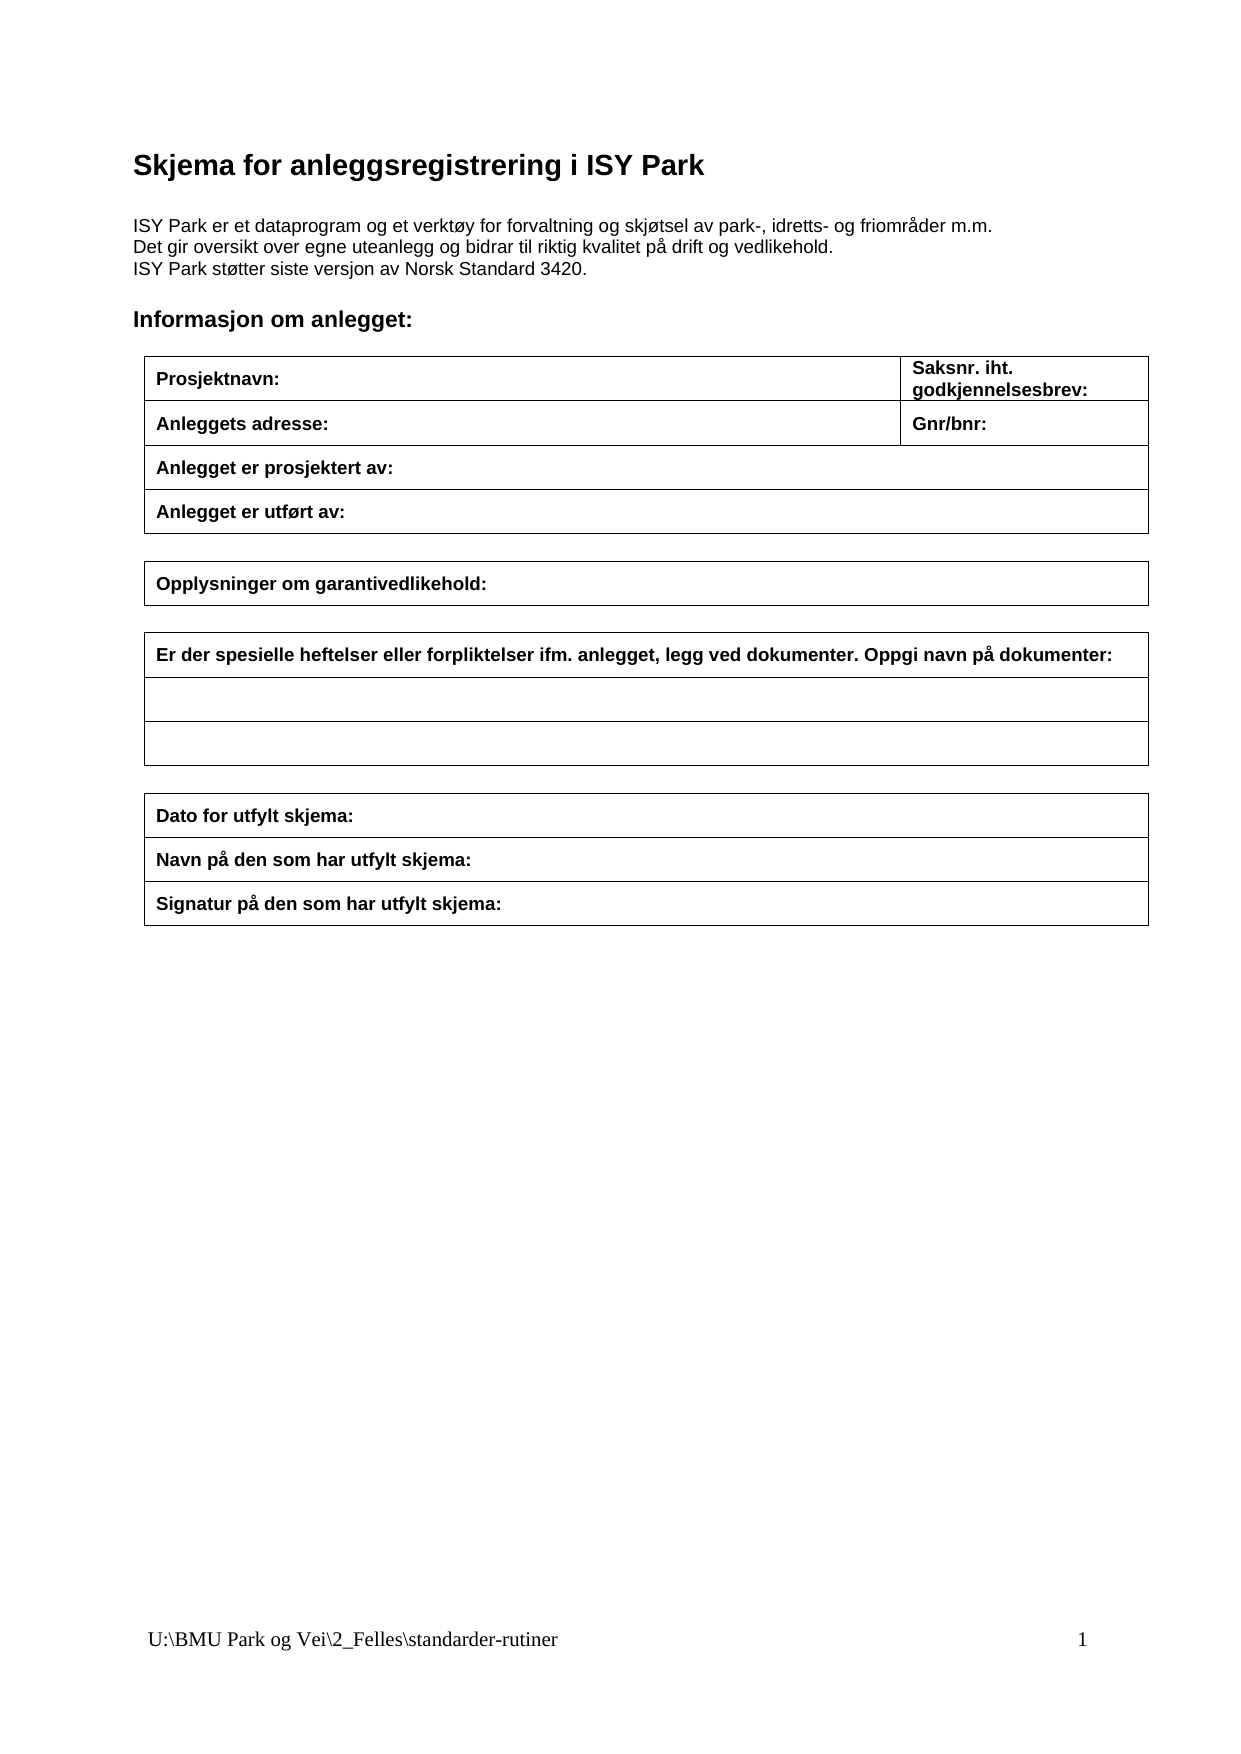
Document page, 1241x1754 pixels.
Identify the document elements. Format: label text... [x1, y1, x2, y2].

table_cell Anlegget er prosjektert av: [145, 446, 1148, 489]
text Skjema for anleggsregistrering i ISY Park [133, 148, 1093, 181]
table_cell Signatur på den som har utfylt skjema: [145, 882, 1148, 925]
table_cell Anleggets adresse: [145, 401, 900, 445]
text Informasjon om anlegget: [133, 306, 1093, 332]
table_cell [145, 678, 1148, 721]
text Det gir oversikt over egne uteanlegg og bidrar til riktig kvalitet på drift og vedlikehold. [133, 236, 1093, 258]
table_cell [145, 722, 1148, 765]
table_cell Anlegget er utført av: [145, 490, 1148, 533]
table_header Er der spesielle heftelser eller forpliktelser ifm. anlegget, legg ved dokumenter. Oppgi navn på dokumenter: [145, 633, 1148, 677]
table_header Saksnr. iht. godkjennelsesbrev: [901, 357, 1148, 400]
table_header Opplysninger om garantivedlikehold: [145, 562, 1148, 605]
text ISY Park er et dataprogram og et verktøy for forvaltning og skjøtsel av park-, idretts- og friområder m.m. [133, 215, 1093, 236]
table_header Prosjektnavn: [145, 357, 900, 400]
table_cell Gnr/bnr: [901, 401, 1148, 445]
table_cell Navn på den som har utfylt skjema: [145, 838, 1148, 881]
table_header Dato for utfylt skjema: [145, 794, 1148, 837]
text ISY Park støtter siste versjon av Norsk Standard 3420. [133, 258, 1093, 279]
